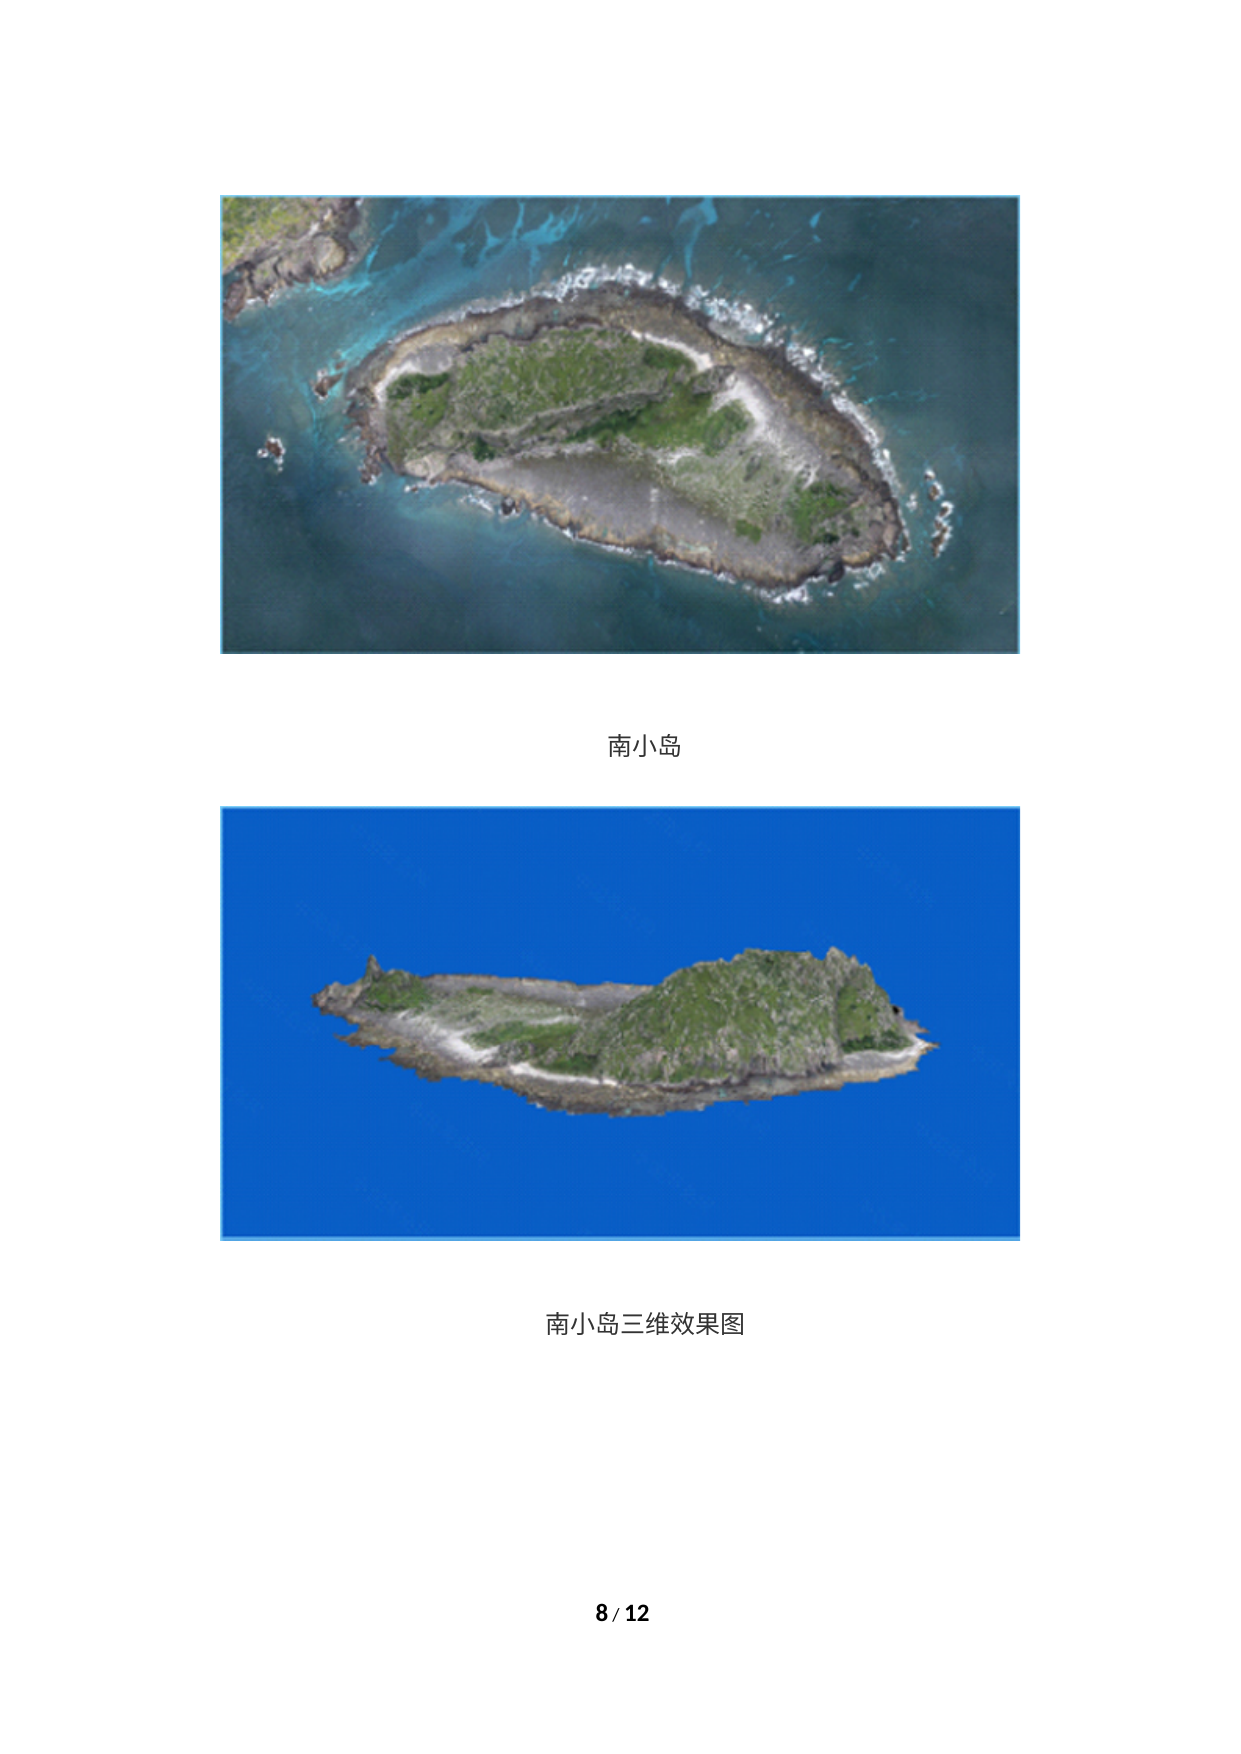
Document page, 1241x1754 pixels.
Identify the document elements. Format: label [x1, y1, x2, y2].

picture [220, 806, 1020, 1241]
picture [220, 195, 1020, 654]
table_cell [192, 159, 1048, 1385]
